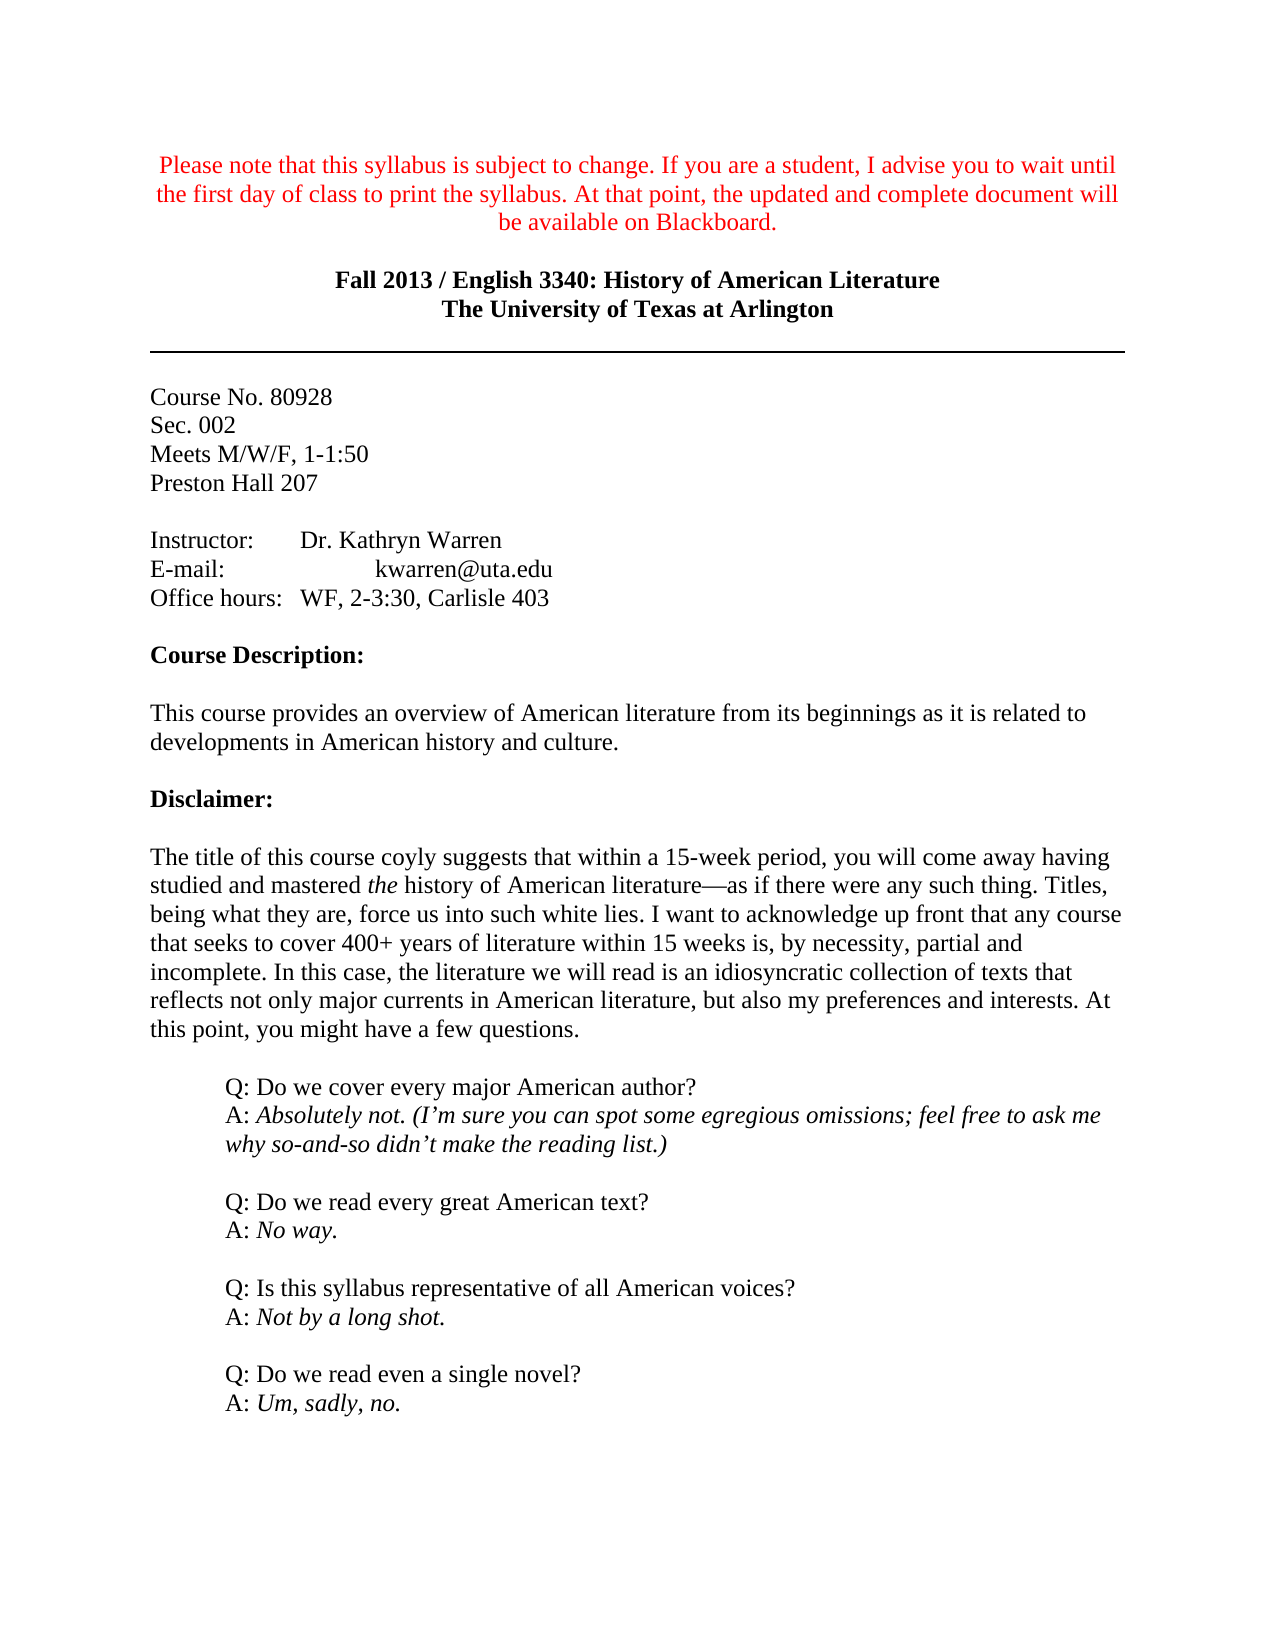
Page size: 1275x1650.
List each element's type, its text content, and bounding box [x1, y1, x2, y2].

text A: No way. [150, 1215, 1125, 1244]
text Meets M/W/F, 1-1:50 [150, 439, 1125, 468]
text A: Not by a long shot. [150, 1302, 1125, 1330]
text Fall 2013 / English 3340: History of American Literature [150, 265, 1125, 294]
text Course Description: [150, 640, 1125, 669]
text This course provides an overview of American literature from its beginnings as it is related to developments in American history and culture. [150, 698, 1125, 755]
text Instructor: Dr. Kathryn Warren [150, 525, 1125, 554]
text Course No. 80928 [150, 382, 1125, 410]
text A: Absolutely not. (I’m sure you can spot some egregious omissions; feel free to ask me why so-and-so didn’t make the reading list.) [225, 1100, 1125, 1158]
text A: Um, sadly, no. [150, 1388, 1125, 1417]
text The title of this course coyly suggests that within a 15-week period, you will come away having studied and mastered the history of American literature—as if there were any such thing. Titles, being what they are, force us into such white lies. I want to acknowledge up front that any course that seeks to cover 400+ years of literature within 15 weeks is, by necessity, partial and incomplete. In this case, the literature we will read is an idiosyncratic collection of texts that reflects not only major currents in American literature, but also my preferences and interests. At this point, you might have a few questions. [150, 842, 1125, 1043]
text Sec. 002 [150, 410, 1125, 439]
text Q: Do we read even a single novel? [150, 1359, 1125, 1388]
text Office hours: WF, 2-3:30, Carlisle 403 [150, 583, 1125, 612]
text Disclaimer: [150, 784, 1125, 813]
text Preston Hall 207 [150, 468, 1125, 497]
text E-mail: kwarren@uta.edu [150, 554, 1125, 583]
text Q: Is this syllabus representative of all American voices? [150, 1273, 1125, 1302]
text Q: Do we read every great American text? [150, 1187, 1125, 1215]
text The University of Texas at Arlington [150, 294, 1125, 322]
text Please note that this syllabus is subject to change. If you are a student, I advise you to wait until the first day of class to print the syllabus. At that point, the updated and complete document will be available on Blackboard. [150, 150, 1125, 236]
text Q: Do we cover every major American author? [150, 1072, 1125, 1100]
